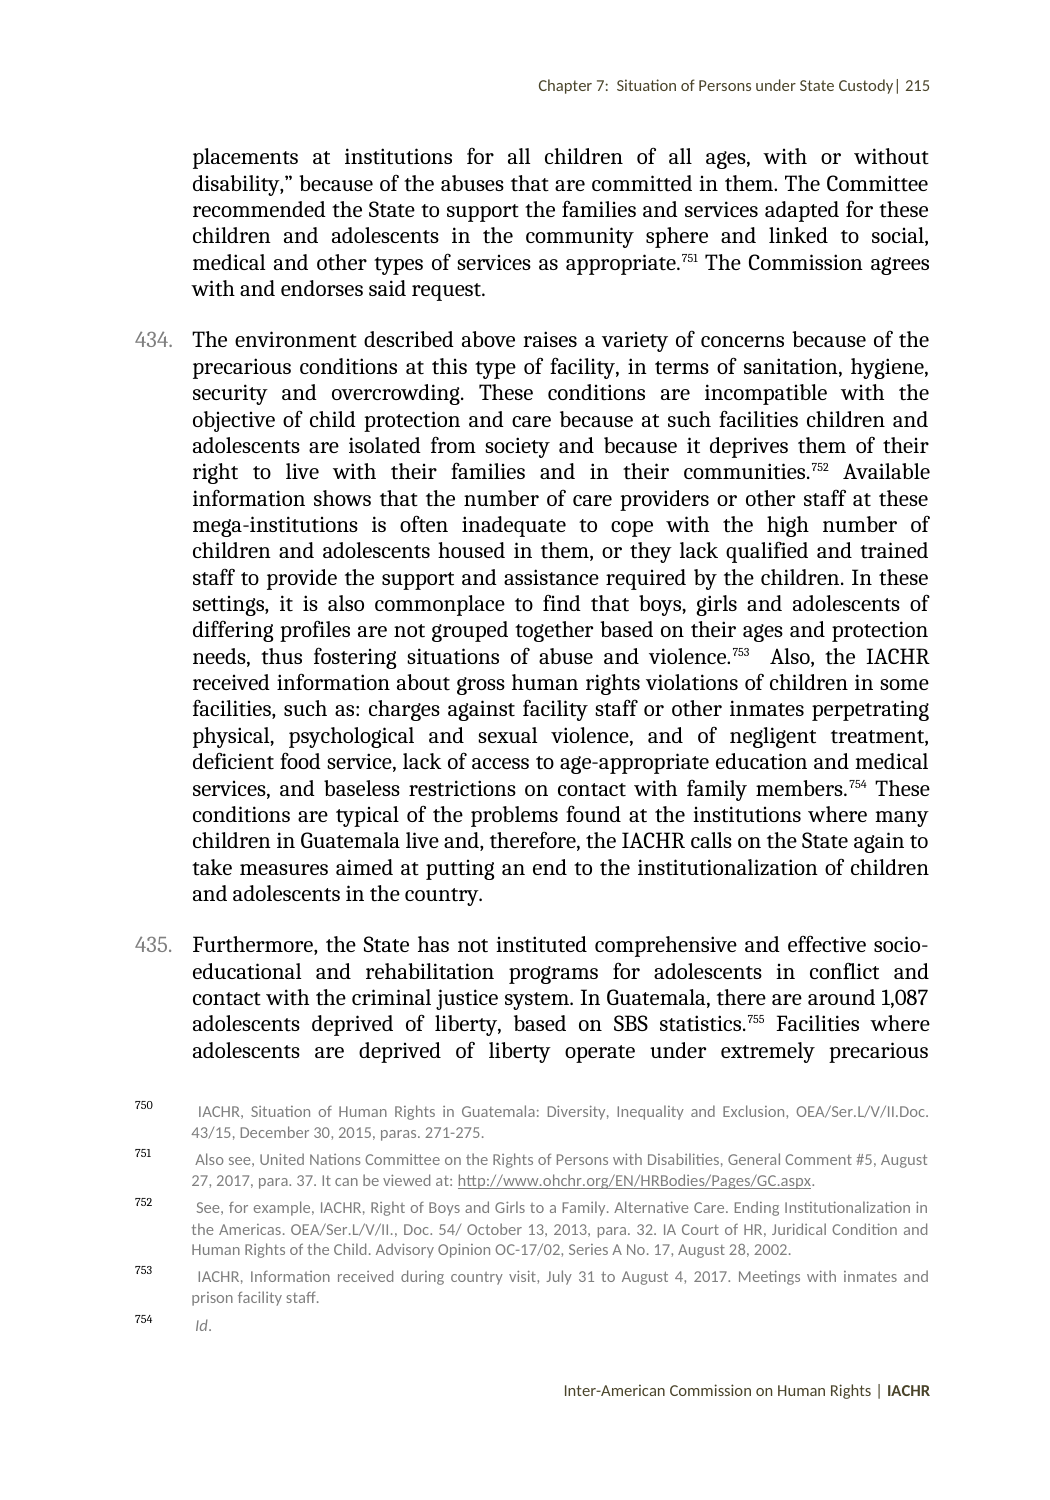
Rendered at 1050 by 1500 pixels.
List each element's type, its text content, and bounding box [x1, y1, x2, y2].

text The environment described above raises a variety of concerns because of the precarious conditions at this type of facility, in terms of sanitation, hygiene, security and overcrowding. These conditions are incompatible with the objective of child protection and care because at such facilities children and adolescents are isolated from society and because it deprives them of their right to live with their families and in their communities. Available information shows that the number of care providers or other staff at these mega-institutions is often inadequate to cope with the high number of children and adolescents housed in them, or they lack qualified and trained staff to provide the support and assistance required by the children. In these settings, it is also commonplace to find that boys, girls and adolescents of differing profiles are not grouped together based on their ages and protection needs, thus fostering situations of abuse and violence. Also, the IACHR received information about gross human rights violations of children in some facilities, such as: charges against facility staff or other inmates perpetrating physical, psychological and sexual violence, and of negligent treatment, deficient food service, lack of access to age-appropriate education and medical services, and baseless restrictions on contact with family members. These conditions are typical of the problems found at the institutions where many children in Guatemala live and, therefore, the IACHR calls on the State again to take measures aimed at putting an end to the institutionalization of children and adolescents in the country. [135, 327, 930, 907]
